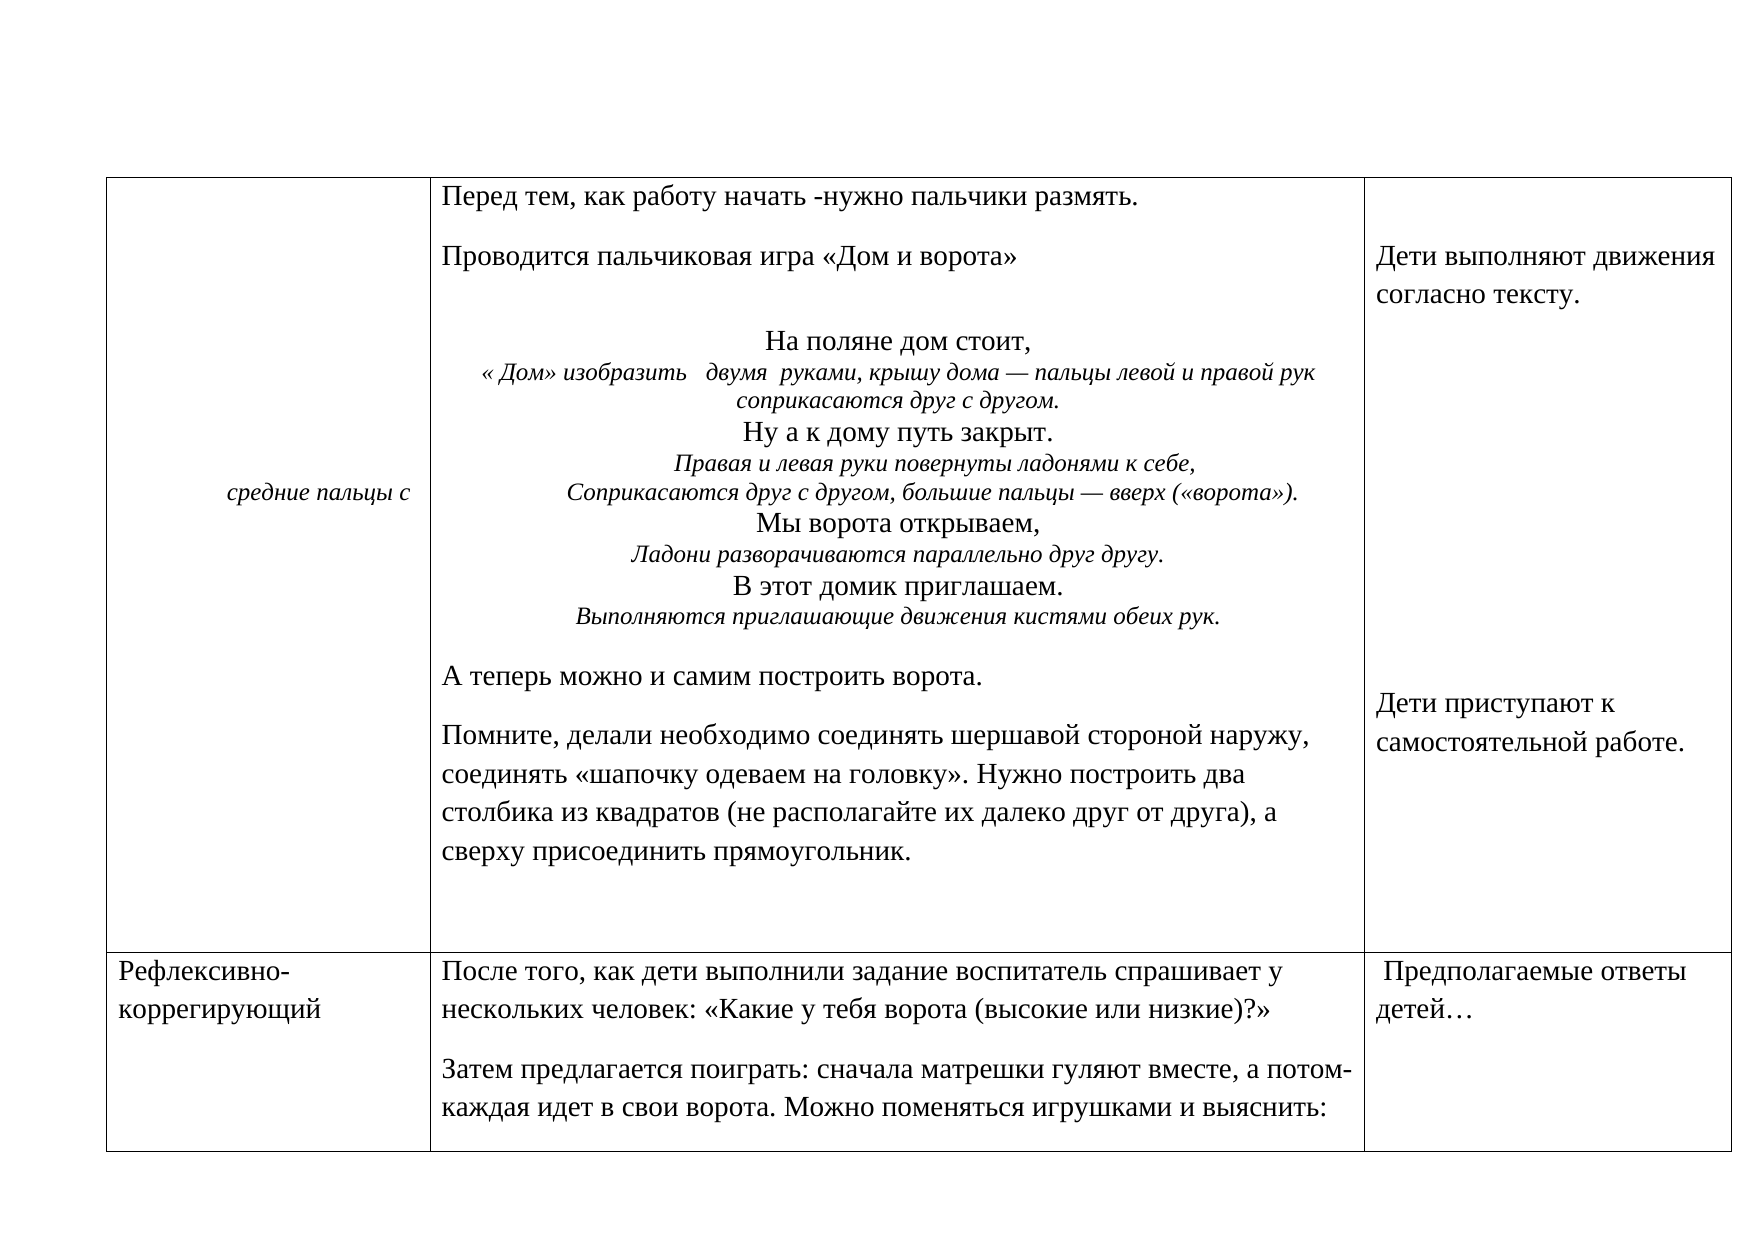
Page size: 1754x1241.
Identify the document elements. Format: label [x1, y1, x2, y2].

table_cell [431, 953, 1364, 1151]
table_cell [1365, 178, 1731, 952]
table_cell [1365, 953, 1731, 1151]
table_cell [107, 953, 430, 1151]
table_cell [107, 178, 430, 952]
table_cell [431, 178, 1364, 952]
